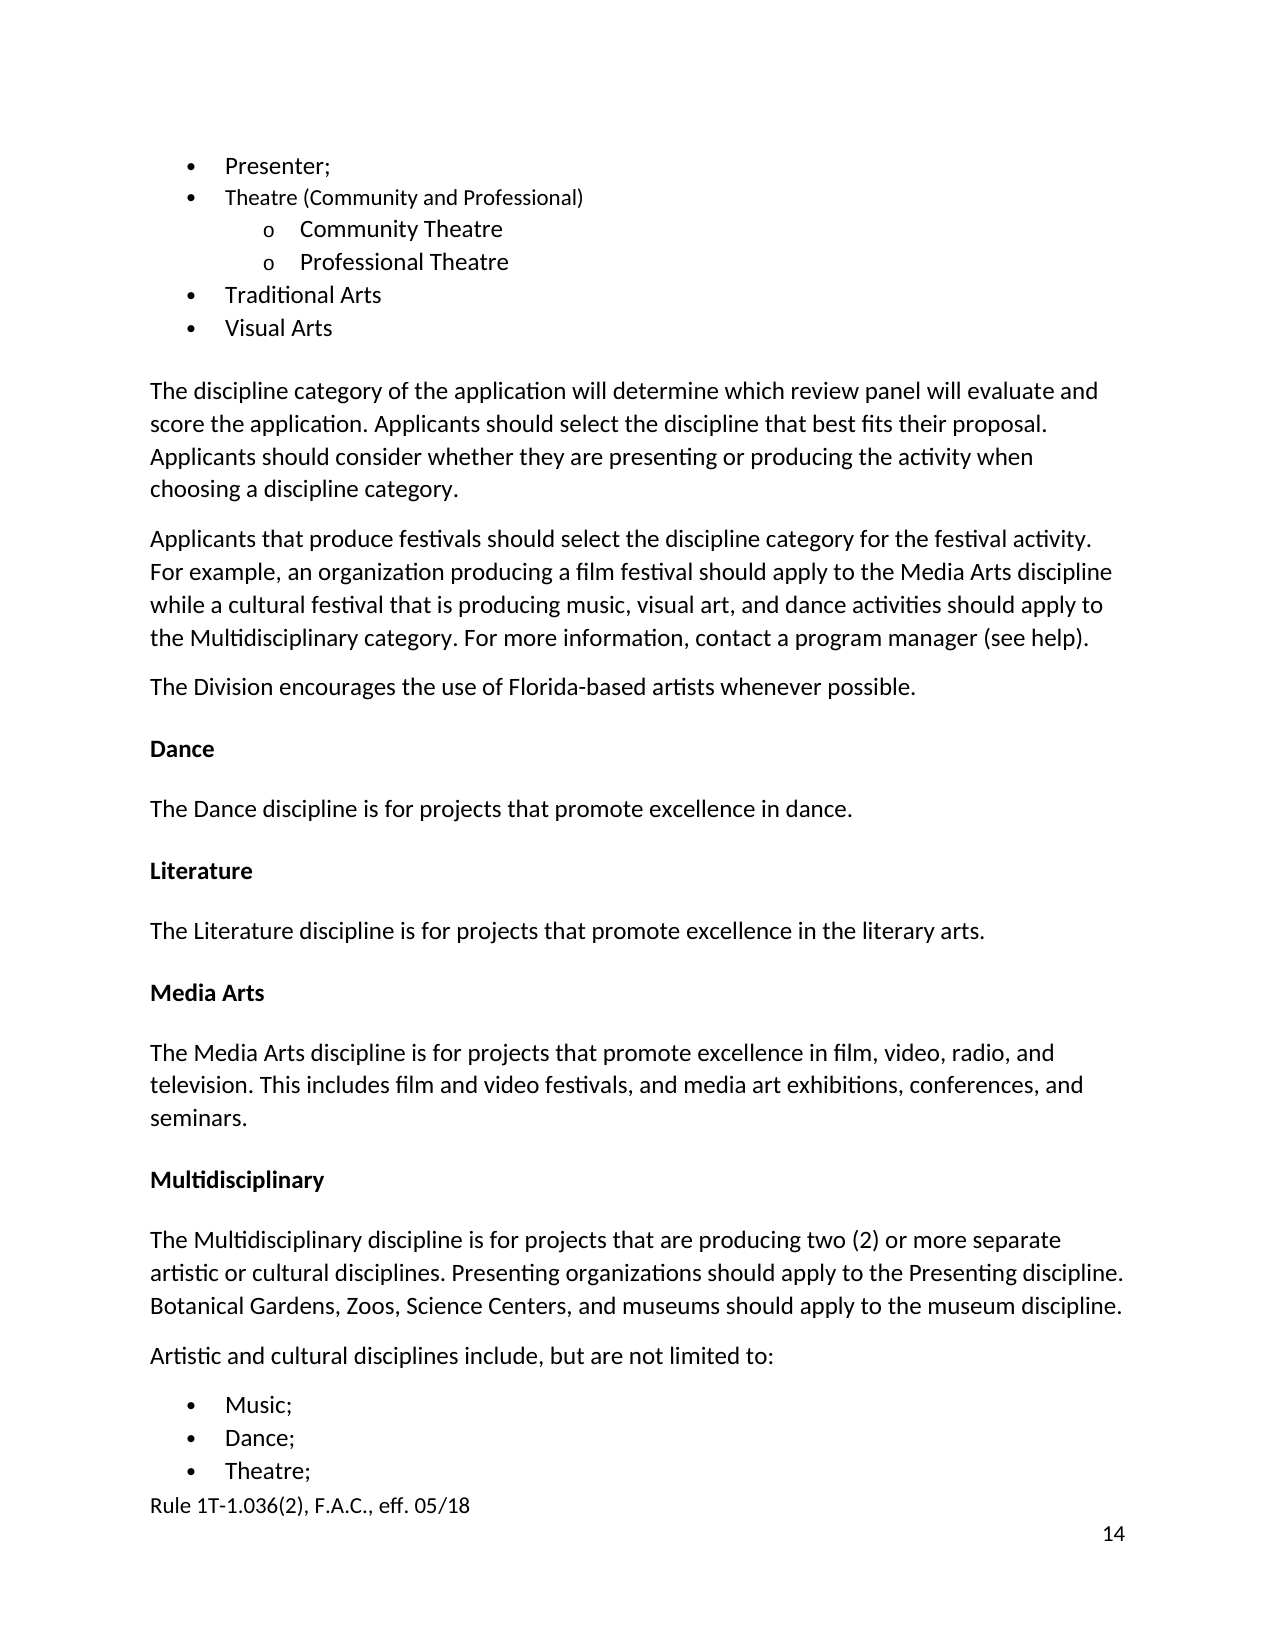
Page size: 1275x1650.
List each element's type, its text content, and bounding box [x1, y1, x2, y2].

text The Division encourages the use of Florida-based artists whenever possible. [150, 671, 1125, 702]
subtitle Dance [150, 733, 1125, 764]
list Theatre (Community and Professional) [187, 183, 1125, 211]
list Traditional Arts [187, 279, 1125, 309]
subtitle Media Arts [150, 977, 1125, 1008]
list Visual Arts [187, 312, 1125, 373]
text Artistic and cultural disciplines include, but are not limited to: [150, 1340, 1125, 1370]
text Applicants that produce festivals should select the discipline category for the festival activity. For example, an organization producing a film festival should apply to the Media Arts discipline while a cultural festival that is producing music, visual art, and dance activities should apply to the Multidisciplinary category. For more information, contact a program manager (see help). [150, 523, 1125, 652]
list Presenter; [187, 150, 1125, 181]
list Dance; [187, 1422, 1125, 1453]
text The discipline category of the application will determine which review panel will evaluate and score the application. Applicants should select the discipline that best fits their proposal. Applicants should consider whether they are presenting or producing the activity when choosing a discipline category. [150, 375, 1125, 504]
list Professional Theatre [262, 246, 1125, 277]
subtitle Literature [150, 855, 1125, 886]
text The Dance discipline is for projects that promote excellence in dance. [150, 793, 1125, 824]
text The Literature discipline is for projects that promote excellence in the literary arts. [150, 915, 1125, 946]
list Music; [187, 1389, 1125, 1420]
text The Media Arts discipline is for projects that promote excellence in film, video, radio, and television. This includes film and video festivals, and media art exhibitions, conferences, and seminars. [150, 1037, 1125, 1133]
list Community Theatre [262, 213, 1125, 244]
subtitle Multidisciplinary [150, 1165, 1125, 1195]
text The Multidisciplinary discipline is for projects that are producing two (2) or more separate artistic or cultural disciplines. Presenting organizations should apply to the Presenting discipline. Botanical Gardens, Zoos, Science Centers, and museums should apply to the museum discipline. [150, 1224, 1125, 1321]
list Theatre; [187, 1455, 1125, 1486]
